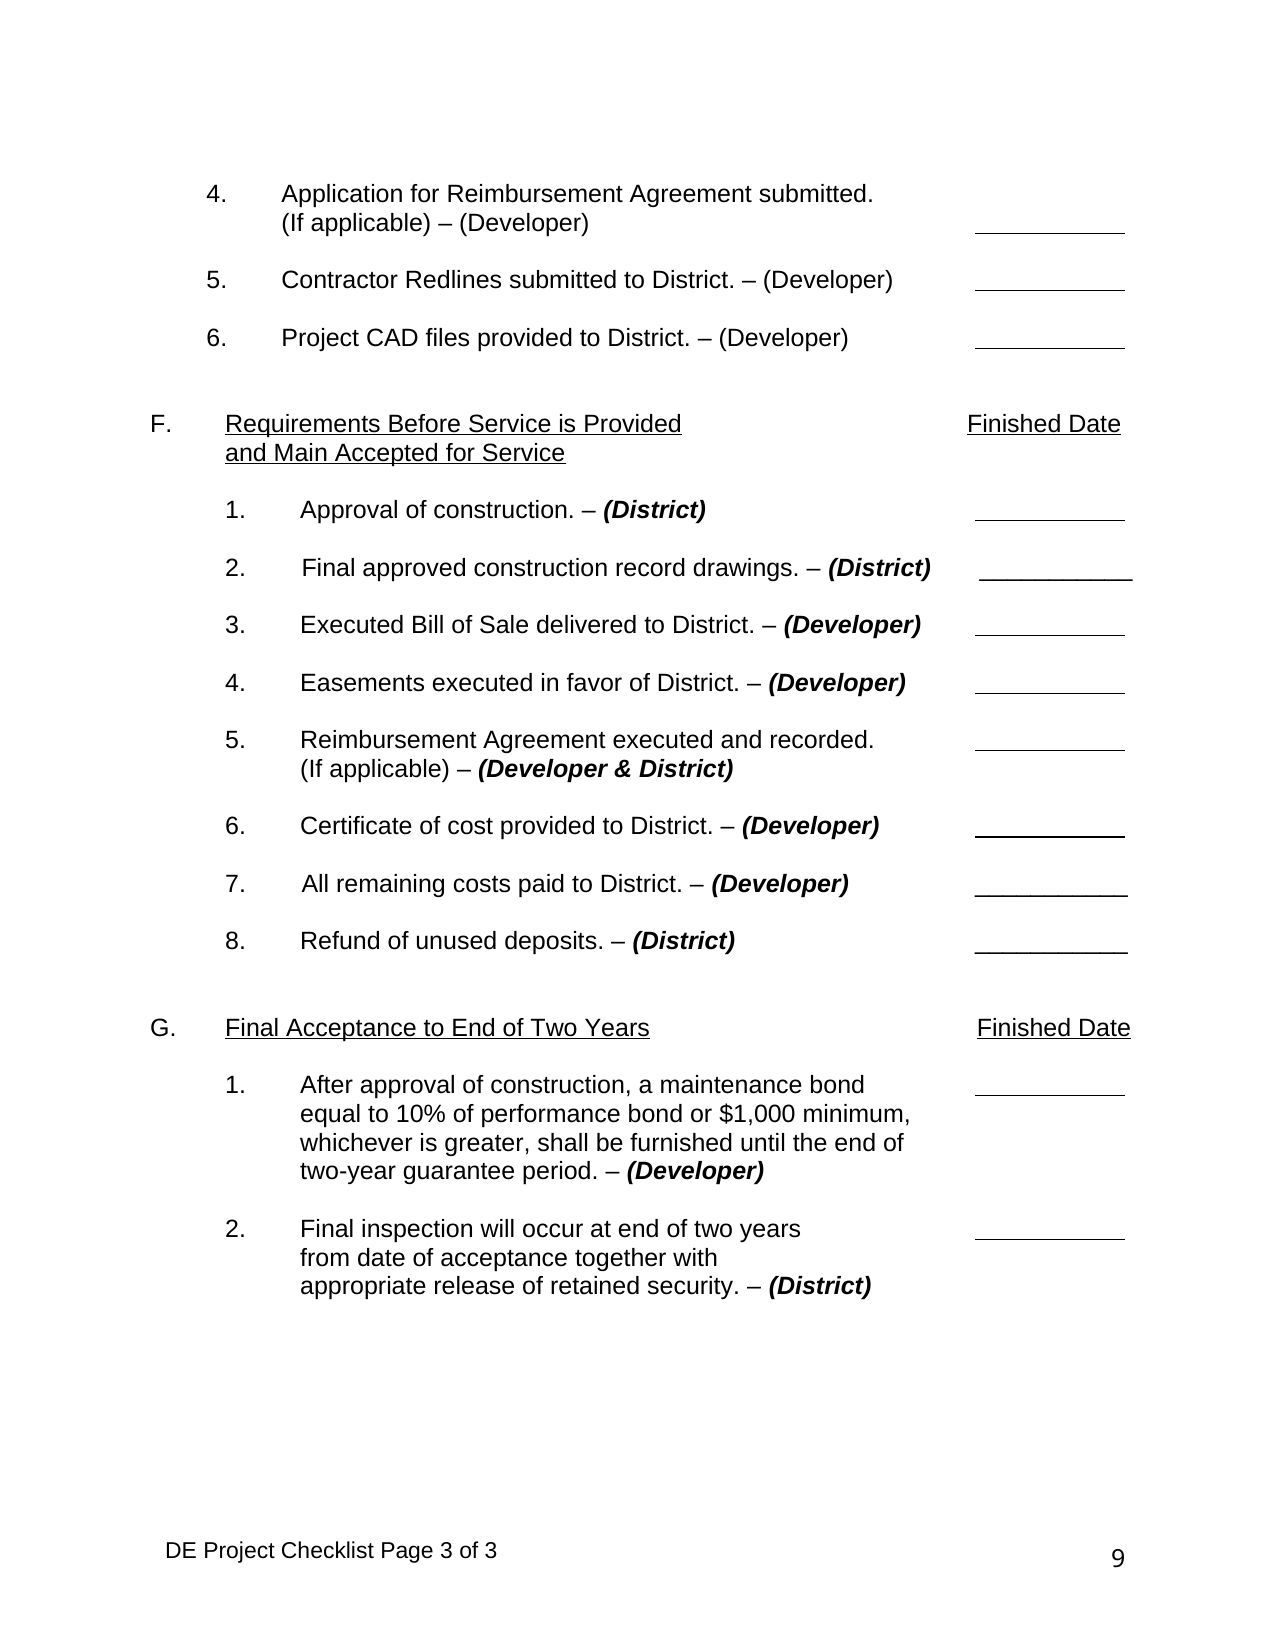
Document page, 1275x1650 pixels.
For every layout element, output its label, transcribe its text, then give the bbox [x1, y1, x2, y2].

list Application for Reimbursement Agreement submitted. (If applicable) – (Developer) [206, 179, 1140, 236]
text (If applicable) – (Developer & District) [300, 754, 1140, 782]
text 4. Easements executed in favor of District. – (Developer) [225, 667, 1140, 696]
text two-year guarantee period. – (Developer) [225, 1156, 1140, 1185]
text G. Final Acceptance to End of Two Years Finished Date [150, 1012, 1140, 1041]
text 2. Final approved construction record drawings. – (District) ___________ [225, 552, 1140, 581]
text 2. Final inspection will occur at end of two years [225, 1214, 1140, 1242]
list Contractor Redlines submitted to District. – (Developer) [206, 265, 1140, 294]
text F. Requirements Before Service is Provided Finished Date [150, 409, 1140, 437]
text equal to 10% of performance bond or $1,000 minimum, [225, 1099, 1140, 1127]
text and Main Accepted for Service [150, 437, 1140, 466]
text appropriate release of retained security. – (District) [225, 1271, 1140, 1300]
text 5. Reimbursement Agreement executed and recorded. [225, 725, 1140, 754]
text 6. Certificate of cost provided to District. – (Developer) [225, 811, 1140, 840]
text 1. Approval of construction. – (District) [225, 495, 1140, 524]
list Project CAD files provided to District. – (Developer) [206, 322, 1140, 351]
text whichever is greater, shall be furnished until the end of [225, 1127, 1140, 1156]
text 3. Executed Bill of Sale delivered to District. – (Developer) [225, 610, 1140, 639]
text 8. Refund of unused deposits. – (District) ___________ [225, 926, 1140, 955]
text 7. All remaining costs paid to District. – (Developer) ___________ [225, 869, 1140, 897]
text from date of acceptance together with [225, 1242, 1140, 1271]
text 1. After approval of construction, a maintenance bond [225, 1070, 1140, 1099]
